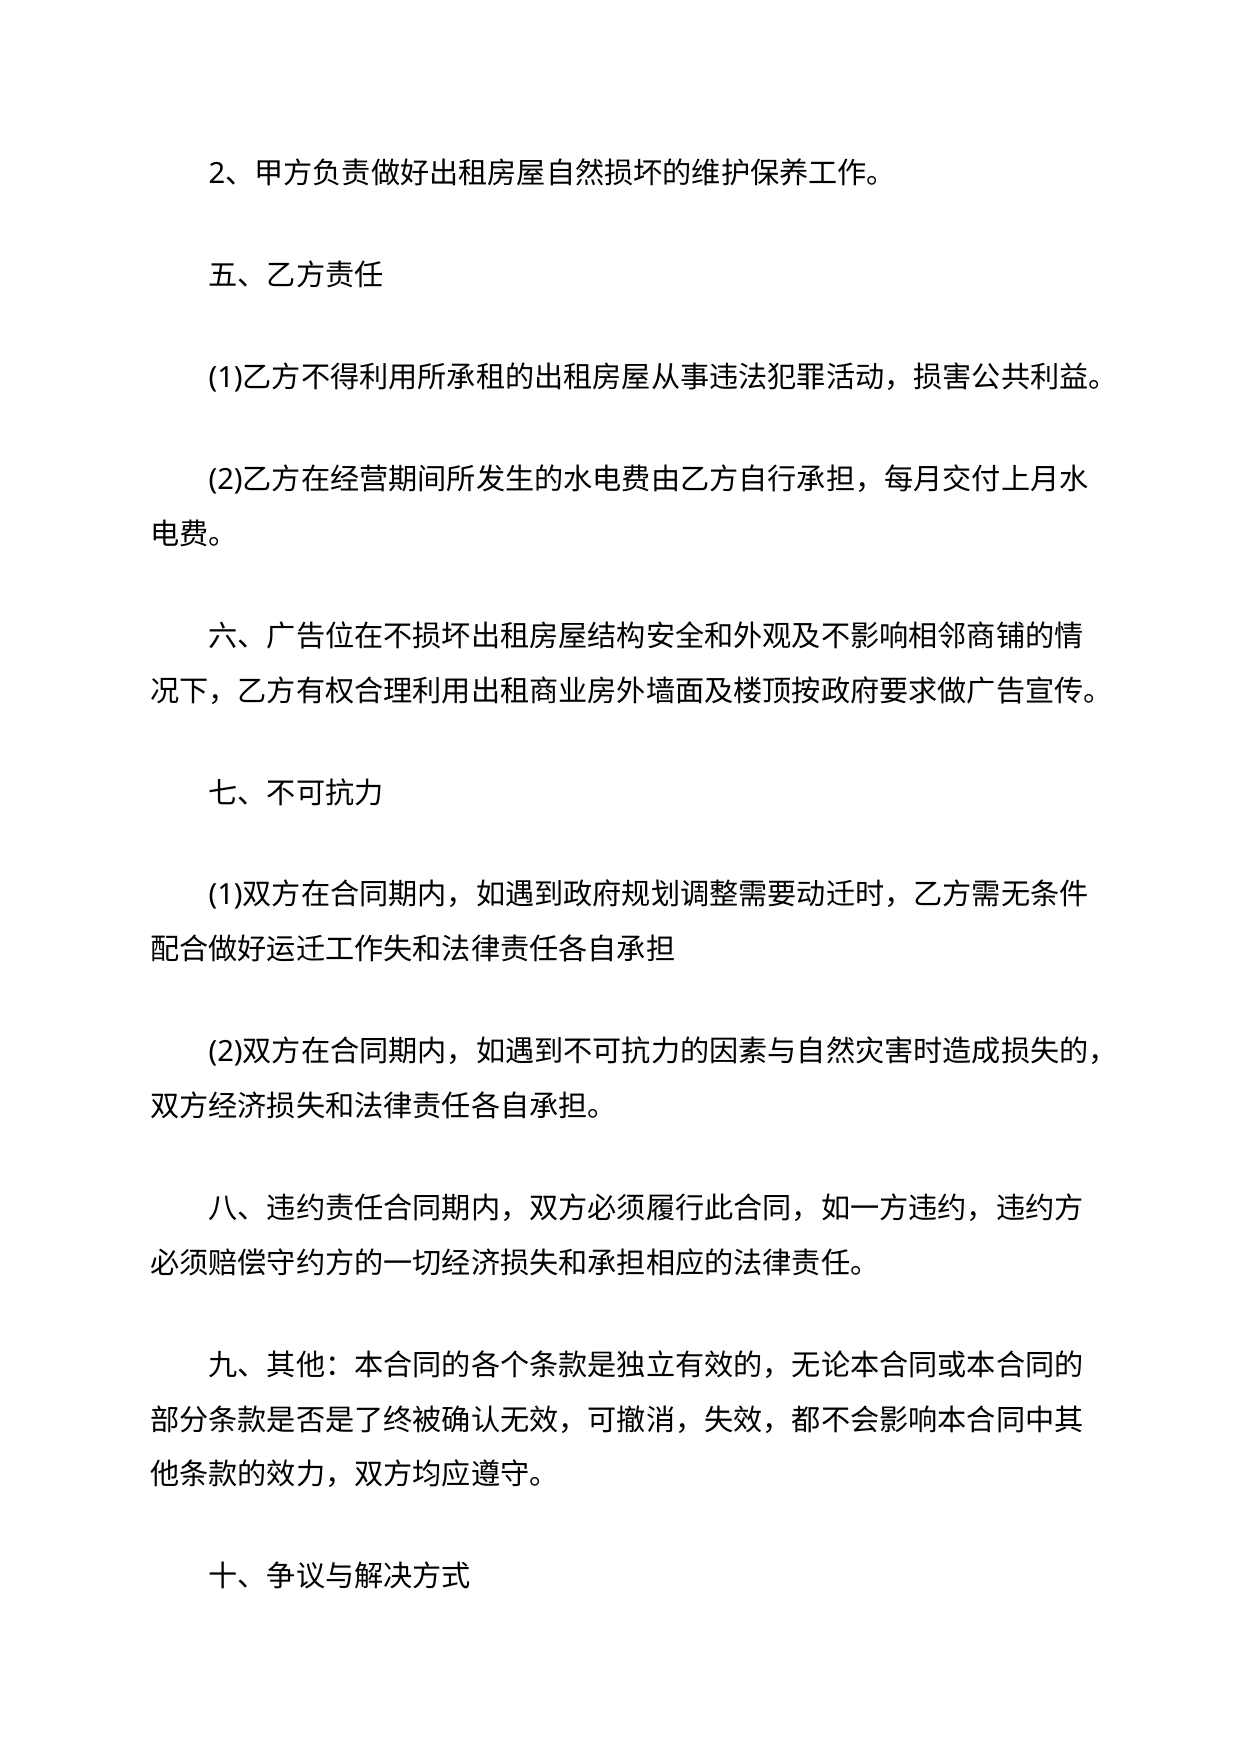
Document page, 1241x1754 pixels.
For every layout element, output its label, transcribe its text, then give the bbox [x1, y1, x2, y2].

text 十、争议与解决方式 [150, 1553, 1090, 1595]
text 六、广告位在不损坏出租房屋结构安全和外观及不影响相邻商铺的情况下，乙方有权合理利用出租商业房外墙面及楼顶按政府要求做广告宣传。 [150, 612, 1090, 710]
text 九、其他：本合同的各个条款是独立有效的，无论本合同或本合同的部分条款是否是了终被确认无效，可撤消，失效，都不会影响本合同中其他条款的效力，双方均应遵守。 [150, 1341, 1090, 1493]
text (2)双方在合同期内，如遇到不可抗力的因素与自然灾害时造成损失的，双方经济损失和法律责任各自承担。 [150, 1028, 1090, 1125]
text 2、甲方负责做好出租房屋自然损坏的维护保养工作。 [150, 150, 1090, 192]
text 八、违约责任合同期内，双方必须履行此合同，如一方违约，违约方必须赔偿守约方的一切经济损失和承担相应的法律责任。 [150, 1184, 1090, 1282]
text (1)双方在合同期内，如遇到政府规划调整需要动迁时，乙方需无条件配合做好运迁工作失和法律责任各自承担 [150, 871, 1090, 968]
text (1)乙方不得利用所承租的出租房屋从事违法犯罪活动，损害公共利益。 [150, 354, 1090, 396]
text (2)乙方在经营期间所发生的水电费由乙方自行承担，每月交付上月水电费。 [150, 456, 1090, 553]
text 七、不可抗力 [150, 769, 1090, 811]
text 五、乙方责任 [150, 252, 1090, 294]
